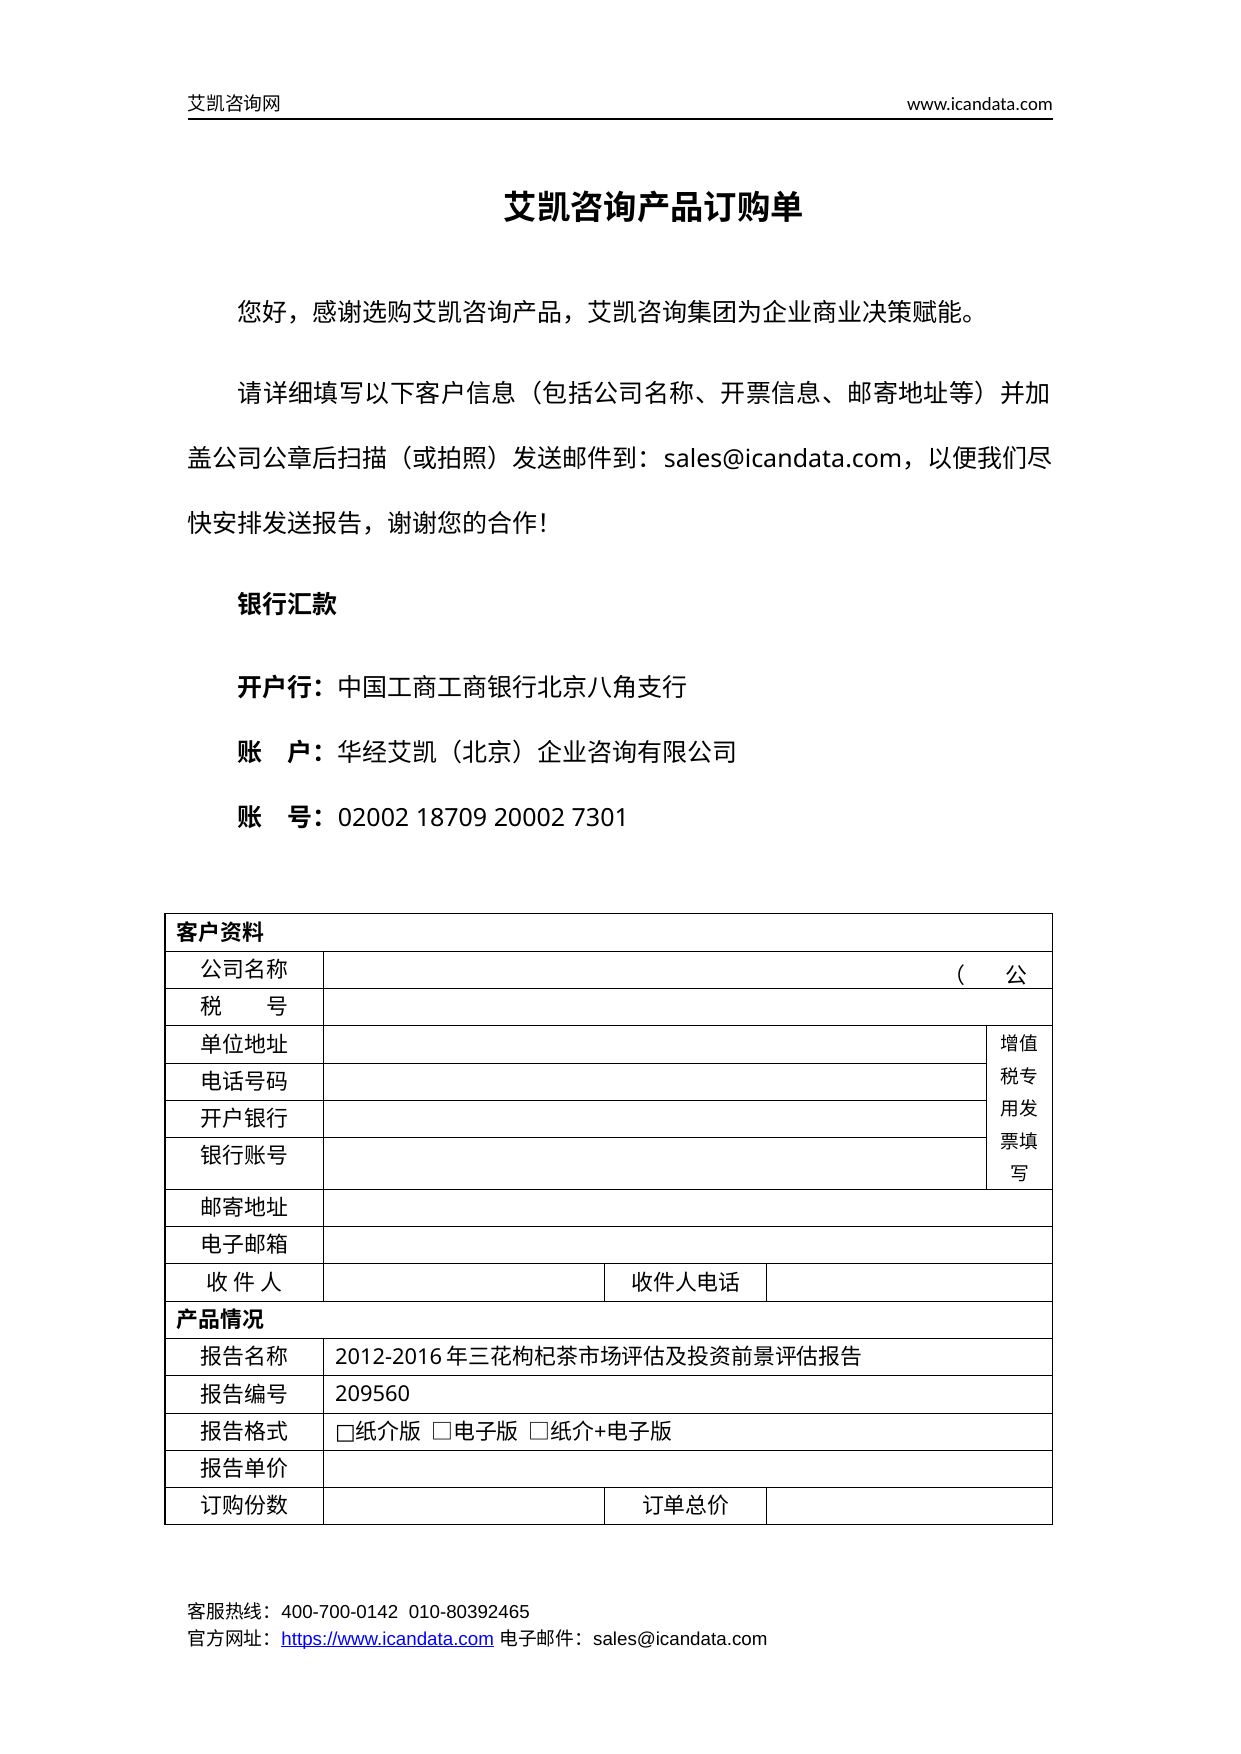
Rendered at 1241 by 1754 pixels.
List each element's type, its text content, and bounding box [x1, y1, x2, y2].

table_cell 报告名称 [166, 1339, 323, 1375]
text 请详细填写以下客户信息（包括公司名称、开票信息、邮寄地址等）并加盖公司公章后扫描（或拍照）发送邮件到：sales@icandata.com，以便我们尽快安排发送报告，谢谢您的合作！ [187, 359, 1053, 554]
table_cell [324, 1227, 1052, 1263]
table_cell [324, 1064, 986, 1100]
text 您好，感谢选购艾凯咨询产品，艾凯咨询集团为企业商业决策赋能。 [187, 278, 1053, 343]
text 银行汇款 [187, 570, 1053, 635]
table_cell 2012-2016年三花枸杞茶市场评估及投资前景评估报告 [324, 1339, 1052, 1375]
table_cell 公司名称 [166, 952, 323, 988]
text 账 号：02002 18709 20002 7301 [187, 783, 1053, 848]
table_cell 邮寄地址 [166, 1190, 323, 1226]
text 艾凯咨询产品订购单 [187, 172, 1053, 237]
table_header 客户资料 [166, 914, 1052, 951]
table_cell [324, 952, 1052, 988]
table_cell 单位地址 [166, 1026, 323, 1062]
table_cell [324, 989, 1052, 1025]
table_cell 订单总价 [605, 1488, 766, 1524]
table_cell 电子邮箱 [166, 1227, 323, 1263]
table_cell 报告格式 [166, 1414, 323, 1450]
table_cell 报告编号 [166, 1376, 323, 1412]
table_cell 产品情况 [166, 1302, 1052, 1338]
table_cell □纸介版 □电子版 □纸介+电子版 [324, 1414, 1052, 1450]
table_cell 电话号码 [166, 1064, 323, 1100]
table_cell [324, 1101, 986, 1137]
table_cell [767, 1488, 1052, 1524]
text 账 户：华经艾凯（北京）企业咨询有限公司 [187, 718, 1053, 783]
table_cell [324, 1451, 1052, 1487]
table_cell [324, 1488, 604, 1524]
table_cell 报告单价 [166, 1451, 323, 1487]
text 开户行：中国工商工商银行北京八角支行 [187, 653, 1053, 718]
table_cell [324, 1190, 1052, 1226]
table_cell 209560 [324, 1376, 1052, 1412]
table_cell [324, 1138, 986, 1189]
table_cell 税 号 [166, 989, 323, 1025]
table_cell 收 件 人 [166, 1264, 323, 1301]
table_cell 增值税专用发票填写 [987, 1026, 1052, 1189]
table_cell [324, 1264, 604, 1301]
table_cell 开户银行 [166, 1101, 323, 1137]
table_cell 收件人电话 [605, 1264, 766, 1301]
table_cell 银行账号 [166, 1138, 323, 1189]
table_cell [767, 1264, 1052, 1301]
table_cell 订购份数 [166, 1488, 323, 1524]
table_cell [324, 1026, 986, 1062]
